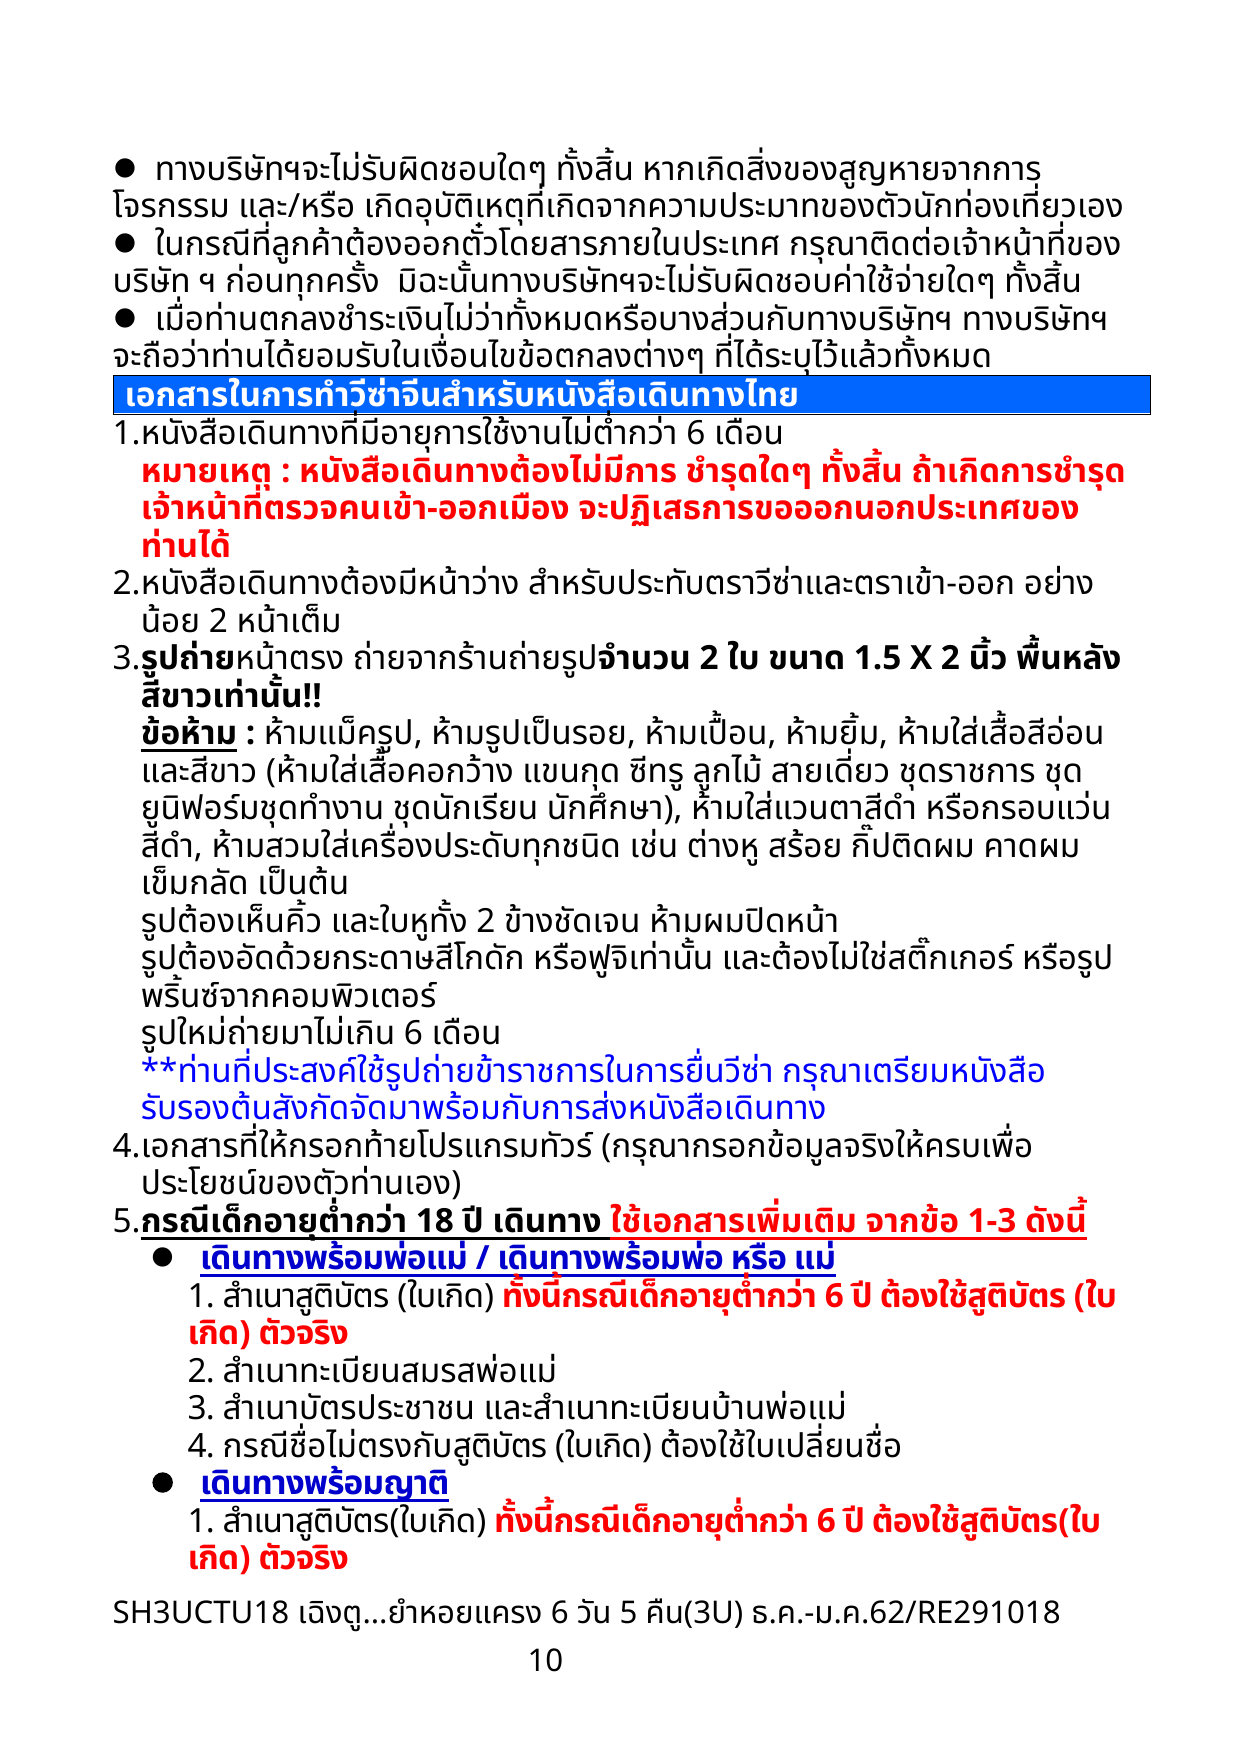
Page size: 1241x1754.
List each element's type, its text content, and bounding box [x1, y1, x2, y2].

text ในกรณีที่ลูกค้าต้องออกตั๋วโดยสารภายในประเทศ กรุณาติดต่อเจ้าหน้าที่ของบริษัท ฯ ก่อนทุกครั้ง มิฉะนั้นทางบริษัทฯจะไม่รับผิดชอบค่าใช้จ่ายใดๆ ทั้งสิ้น [112, 225, 1128, 300]
text 1. สำเนาสูติบัตร (ใบเกิด) ทั้งนี้กรณีเด็กอายุต่ำกว่า 6 ปี ต้องใช้สูติบัตร (ใบเกิด) ตัวจริง [187, 1277, 1128, 1352]
text 1. สำเนาสูติบัตร(ใบเกิด) ทั้งนี้กรณีเด็กอายุต่ำกว่า 6 ปี ต้องใช้สูติบัตร(ใบเกิด) ตัวจริง [187, 1502, 1128, 1577]
text เมื่อท่านตกลงชำระเงินไม่ว่าทั้งหมดหรือบางส่วนกับทางบริษัทฯ ทางบริษัทฯ จะถือว่าท่านได้ยอมรับในเงื่อนไขข้อตกลงต่างๆ ที่ได้ระบุไว้แล้วทั้งหมด [112, 300, 1128, 375]
text รูปต้องอัดด้วยกระดาษสีโกดัก หรือฟูจิเท่านั้น และต้องไม่ใช่สติ๊กเกอร์ หรือรูปพริ้นซ์จากคอมพิวเตอร์ [141, 939, 1128, 1014]
text รูปใหม่ถ่ายมาไม่เกิน 6 เดือน [141, 1014, 1128, 1052]
text 3. สำเนาบัตรประชาชน และสำเนาทะเบียนบ้านพ่อแม่ [141, 1389, 1128, 1427]
text 4. กรณีชื่อไม่ตรงกับสูติบัตร (ใบเกิด) ต้องใช้ใบเปลี่ยนชื่อ [141, 1427, 1128, 1464]
list เอกสารที่ให้กรอกท้ายโปรแกรมทัวร์ (กรุณากรอกข้อมูลจริงให้ครบเพื่อประโยชน์ของตัวท่านเอง) [112, 1127, 1128, 1202]
list รูปถ่ายหน้าตรง ถ่ายจากร้านถ่ายรูปจำนวน 2 ใบ ขนาด 1.5 X 2 นิ้ว พื้นหลังสีขาวเท่านั้น!! [112, 639, 1128, 714]
text เดินทางพร้อมญาติ [150, 1464, 1128, 1502]
list หนังสือเดินทางต้องมีหน้าว่าง สำหรับประทับตราวีซ่าและตราเข้า-ออก อย่างน้อย 2 หน้าเต็ม [112, 564, 1128, 639]
text ข้อห้าม : ห้ามแม็ครูป, ห้ามรูปเป็นรอย, ห้ามเปื้อน, ห้ามยิ้ม, ห้ามใส่เสื้อสีอ่อน และสีขาว (ห้ามใส่เสื้อคอกว้าง แขนกุด ซีทรู ลูกไม้ สายเดี่ยว ชุดราชการ ชุดยูนิฟอร์มชุดทำงาน ชุดนักเรียน นักศึกษา), ห้ามใส่แวนตาสีดำ หรือกรอบแว่นสีดำ, ห้ามสวมใส่เครื่องประดับทุกชนิด เช่น ต่างหู สร้อย กิ๊ปติดผม คาดผม เข็มกลัด เป็นต้น [141, 714, 1128, 902]
list หนังสือเดินทางที่มีอายุการใช้งานไม่ต่ำกว่า 6 เดือน [112, 415, 1128, 452]
text ทางบริษัทฯจะไม่รับผิดชอบใดๆ ทั้งสิ้น หากเกิดสิ่งของสูญหายจากการโจรกรรม และ/หรือ เกิดอุบัติเหตุที่เกิดจากความประมาทของตัวนักท่องเที่ยวเอง [112, 150, 1128, 225]
text **ท่านที่ประสงค์ใช้รูปถ่ายข้าราชการในการยื่นวีซ่า กรุณาเตรียมหนังสือรับรองต้นสังกัดจัดมาพร้อมกับการส่งหนังสือเดินทาง [141, 1052, 1128, 1127]
text รูปต้องเห็นคิ้ว และใบหูทั้ง 2 ข้างชัดเจน ห้ามผมปิดหน้า [141, 902, 1128, 939]
text 2. สำเนาทะเบียนสมรสพ่อแม่ [141, 1352, 1128, 1389]
list กรณีเด็กอายุต่ำกว่า 18 ปี เดินทาง ใช้เอกสารเพิ่มเติม จากข้อ 1-3 ดังนี้ [112, 1202, 1128, 1239]
table_header เอกสารในการทำวีซ่าจีนสำหรับหนังสือเดินทางไทย [114, 376, 1150, 413]
text หมายเหตุ : หนังสือเดินทางต้องไม่มีการ ชำรุดใดๆ ทั้งสิ้น ถ้าเกิดการชำรุด เจ้าหน้าที่ตรวจคนเข้า-ออกเมือง จะปฏิเสธการขอออกนอกประเทศของท่านได้ [141, 452, 1128, 564]
text เดินทางพร้อมพ่อแม่ / เดินทางพร้อมพ่อ หรือ แม่ [150, 1239, 1128, 1277]
